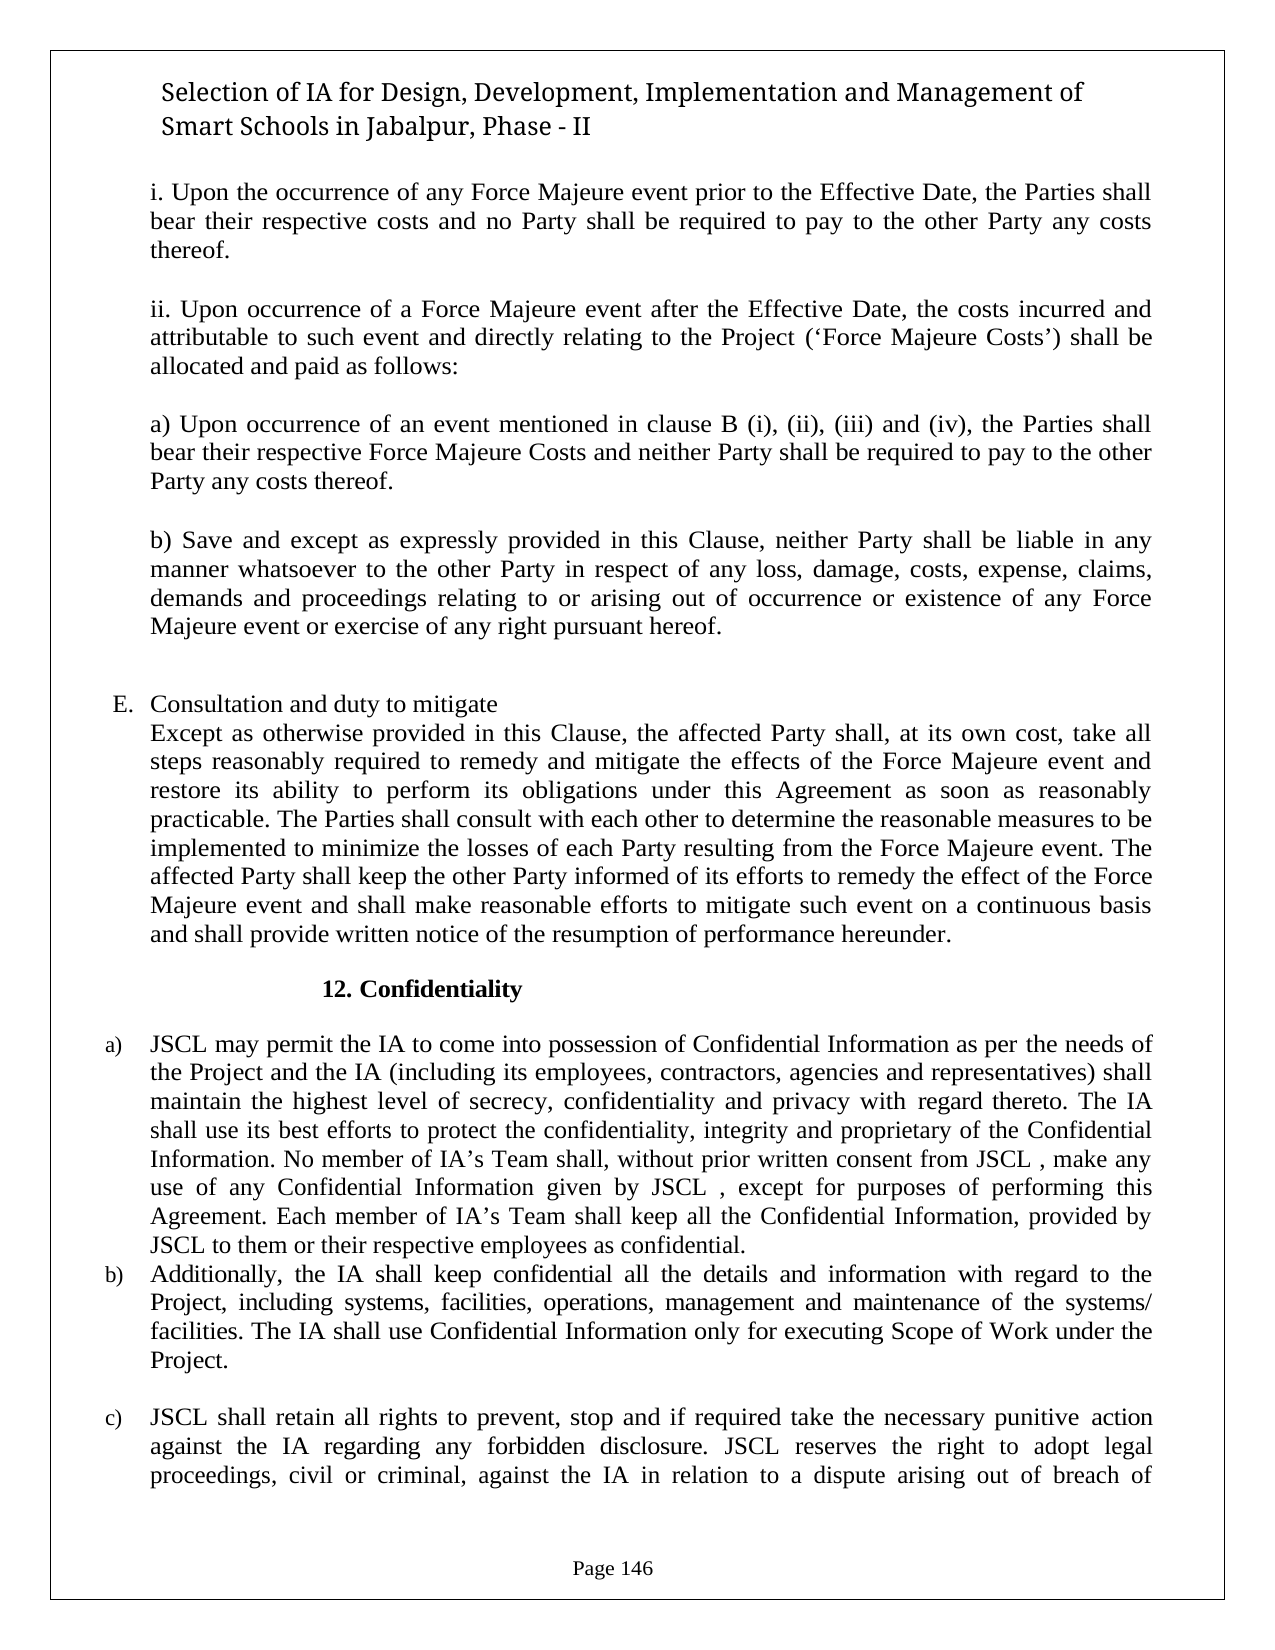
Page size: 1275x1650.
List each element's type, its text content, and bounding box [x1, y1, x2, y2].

text a) Upon occurrence of an event mentioned in clause B (i), (ii), (iii) and (iv), the Parties shall bear their respective Force Majeure Costs and neither Party shall be required to pay to the other Party any costs thereof. [150, 409, 1153, 495]
text Except as otherwise provided in this Clause, the affected Party shall, at its own cost, take all steps reasonably required to remedy and mitigate the effects of the Force Majeure event and restore its ability to perform its obligations under this Agreement as soon as reasonably practicable. The Parties shall consult with each other to determine the reasonable measures to be implemented to minimize the losses of each Party resulting from the Force Majeure event. The affected Party shall keep the other Party informed of its efforts to remedy the effect of the Force Majeure event and shall make reasonable efforts to mitigate such event on a continuous basis and shall provide written notice of the resumption of performance hereunder. [150, 718, 1153, 948]
text i. Upon the occurrence of any Force Majeure event prior to the Effective Date, the Parties shall bear their respective costs and no Party shall be required to pay to the other Party any costs thereof. [150, 177, 1153, 263]
text ii. Upon occurrence of a Force Majeure event after the Effective Date, the costs incurred and attributable to such event and directly relating to the Project (‘Force Majeure Costs’) shall be allocated and paid as follows: [150, 294, 1153, 380]
list Confidentiality [322, 978, 1153, 1002]
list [105, 1402, 1153, 1489]
list Additionally, the IA shall keep confidential all the details and information with regard to the Project, including systems, facilities, operations, management and maintenance of the systems/ facilities. The IA shall use Confidential Information only for executing Scope of Work under the Project. [105, 1259, 1153, 1374]
list Consultation and duty to mitigate [112, 689, 1153, 718]
text b) Save and except as expressly provided in this Clause, neither Party shall be liable in any manner whatsoever to the other Party in respect of any loss, damage, costs, expense, claims, demands and proceedings relating to or arising out of occurrence or existence of any Force Majeure event or exercise of any right pursuant hereof. [150, 525, 1153, 640]
list JSCL may permit the IA to come into possession of Confidential Information as per the needs of the Project and the IA (including its employees, contractors, agencies and representatives) shall maintain the highest level of secrecy, confidentiality and privacy with regard thereto. The IA shall use its best efforts to protect the confidentiality, integrity and proprietary of the Confidential Information. No member of IA’s Team shall, without prior written consent from JSCL , make any use of any Confidential Information given by JSCL , except for purposes of performing this Agreement. Each member of IA’s Team shall keep all the Confidential Information, provided by JSCL to them or their respective employees as confidential. [105, 1029, 1153, 1259]
